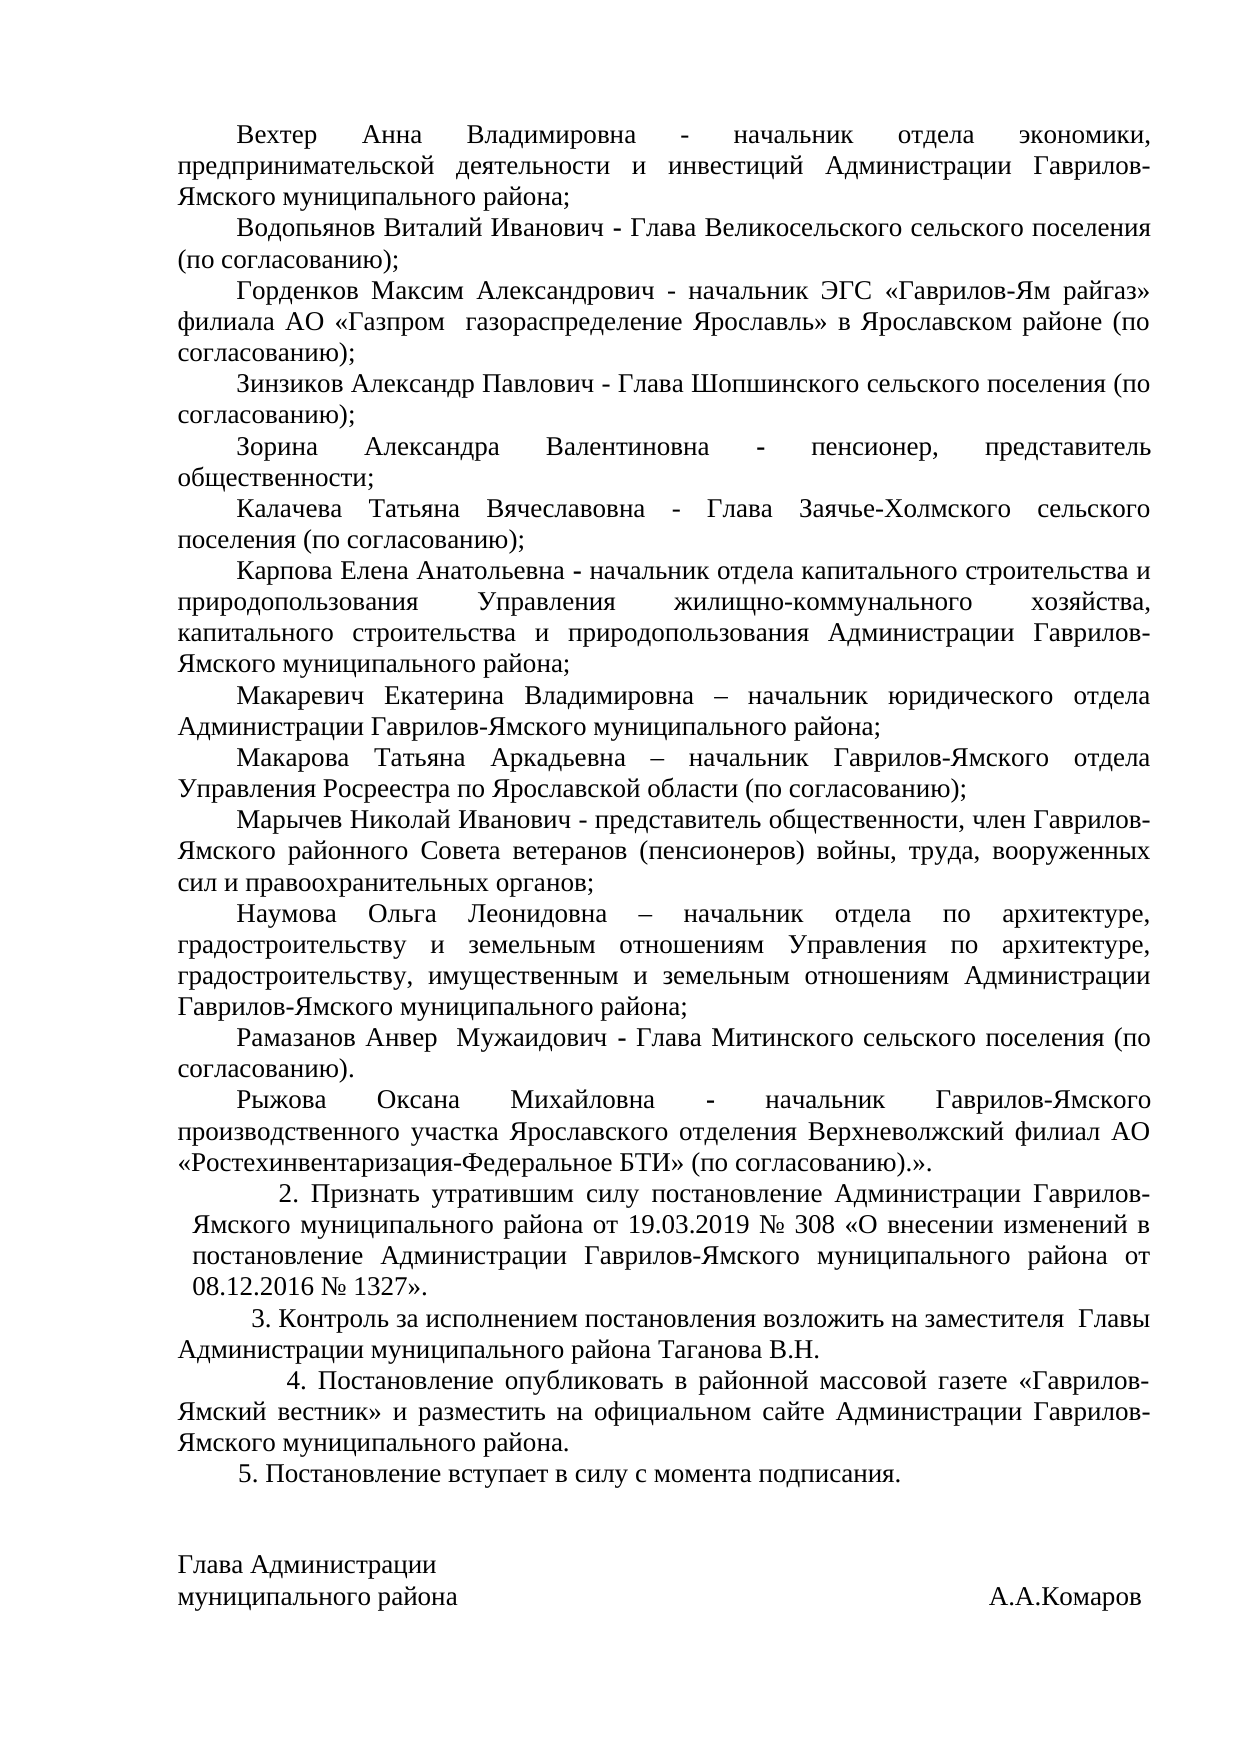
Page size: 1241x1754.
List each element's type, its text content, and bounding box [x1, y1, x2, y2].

text Макаревич Екатерина Владимировна – начальник юридического отдела Администрации Гаврилов-Ямского муниципального района; [177, 679, 1152, 741]
text Водопьянов Виталий Иванович - Глава Великосельского сельского поселения (по согласованию); [177, 212, 1152, 274]
text Макарова Татьяна Аркадьевна – начальник Гаврилов-Ямского отдела Управления Росреестра по Ярославской области (по согласованию); [177, 741, 1152, 803]
text муниципального района А.А.Комаров [177, 1579, 1152, 1611]
text Карпова Елена Анатольевна - начальник отдела капитального строительства и природопользования Управления жилищно-коммунального хозяйства, капитального строительства и природопользования Администрации Гаврилов-Ямского муниципального района; [177, 554, 1152, 679]
text Глава Администрации [177, 1548, 1152, 1579]
text 5. Постановление вступает в силу с момента подписания. [177, 1457, 1152, 1488]
text Зинзиков Александр Павлович - Глава Шопшинского сельского поселения (по согласованию); [177, 367, 1152, 429]
text Марычев Николай Иванович - представитель общественности, член Гаврилов-Ямского районного Совета ветеранов (пенсионеров) войны, труда, вооруженных сил и правоохранительных органов; [177, 803, 1152, 897]
text Зорина Александра Валентиновна - пенсионер, представитель общественности; [177, 429, 1152, 492]
text Рамазанов Анвер Мужаидович - Глава Митинского сельского поселения (по согласованию). [177, 1021, 1152, 1084]
text Рыжова Оксана Михайловна - начальник Гаврилов-Ямского производственного участка Ярославского отделения Верхневолжский филиал АО «Ростехинвентаризация-Федеральное БТИ» (по согласованию).». [177, 1084, 1152, 1177]
text 2. Признать утратившим силу постановление Администрации Гаврилов-Ямского муниципального района от 19.03.2019 № 308 «О внесении изменений в постановление Администрации Гаврилов-Ямского муниципального района от 08.12.2016 № 1327». [192, 1177, 1152, 1302]
text Калачева Татьяна Вячеславовна - Глава Заячье-Холмского сельского поселения (по согласованию); [177, 492, 1152, 554]
text Вехтер Анна Владимировна - начальник отдела экономики, предпринимательской деятельности и инвестиций Администрации Гаврилов-Ямского муниципального района; [177, 118, 1152, 212]
text 3. Контроль за исполнением постановления возложить на заместителя Главы Администрации муниципального района Таганова В.Н. [177, 1302, 1152, 1364]
text Горденков Максим Александрович - начальник ЭГС «Гаврилов-Ям райгаз» филиала АО «Газпром газораспределение Ярославль» в Ярославском районе (по согласованию); [177, 274, 1152, 367]
text Наумова Ольга Леонидовна – начальник отдела по архитектуре, градостроительству и земельным отношениям Управления по архитектуре, градостроительству, имущественным и земельным отношениям Администрации Гаврилов-Ямского муниципального района; [177, 897, 1152, 1021]
text 4. Постановление опубликовать в районной массовой газете «Гаврилов-Ямский вестник» и разместить на официальном сайте Администрации Гаврилов-Ямского муниципального района. [177, 1364, 1152, 1457]
